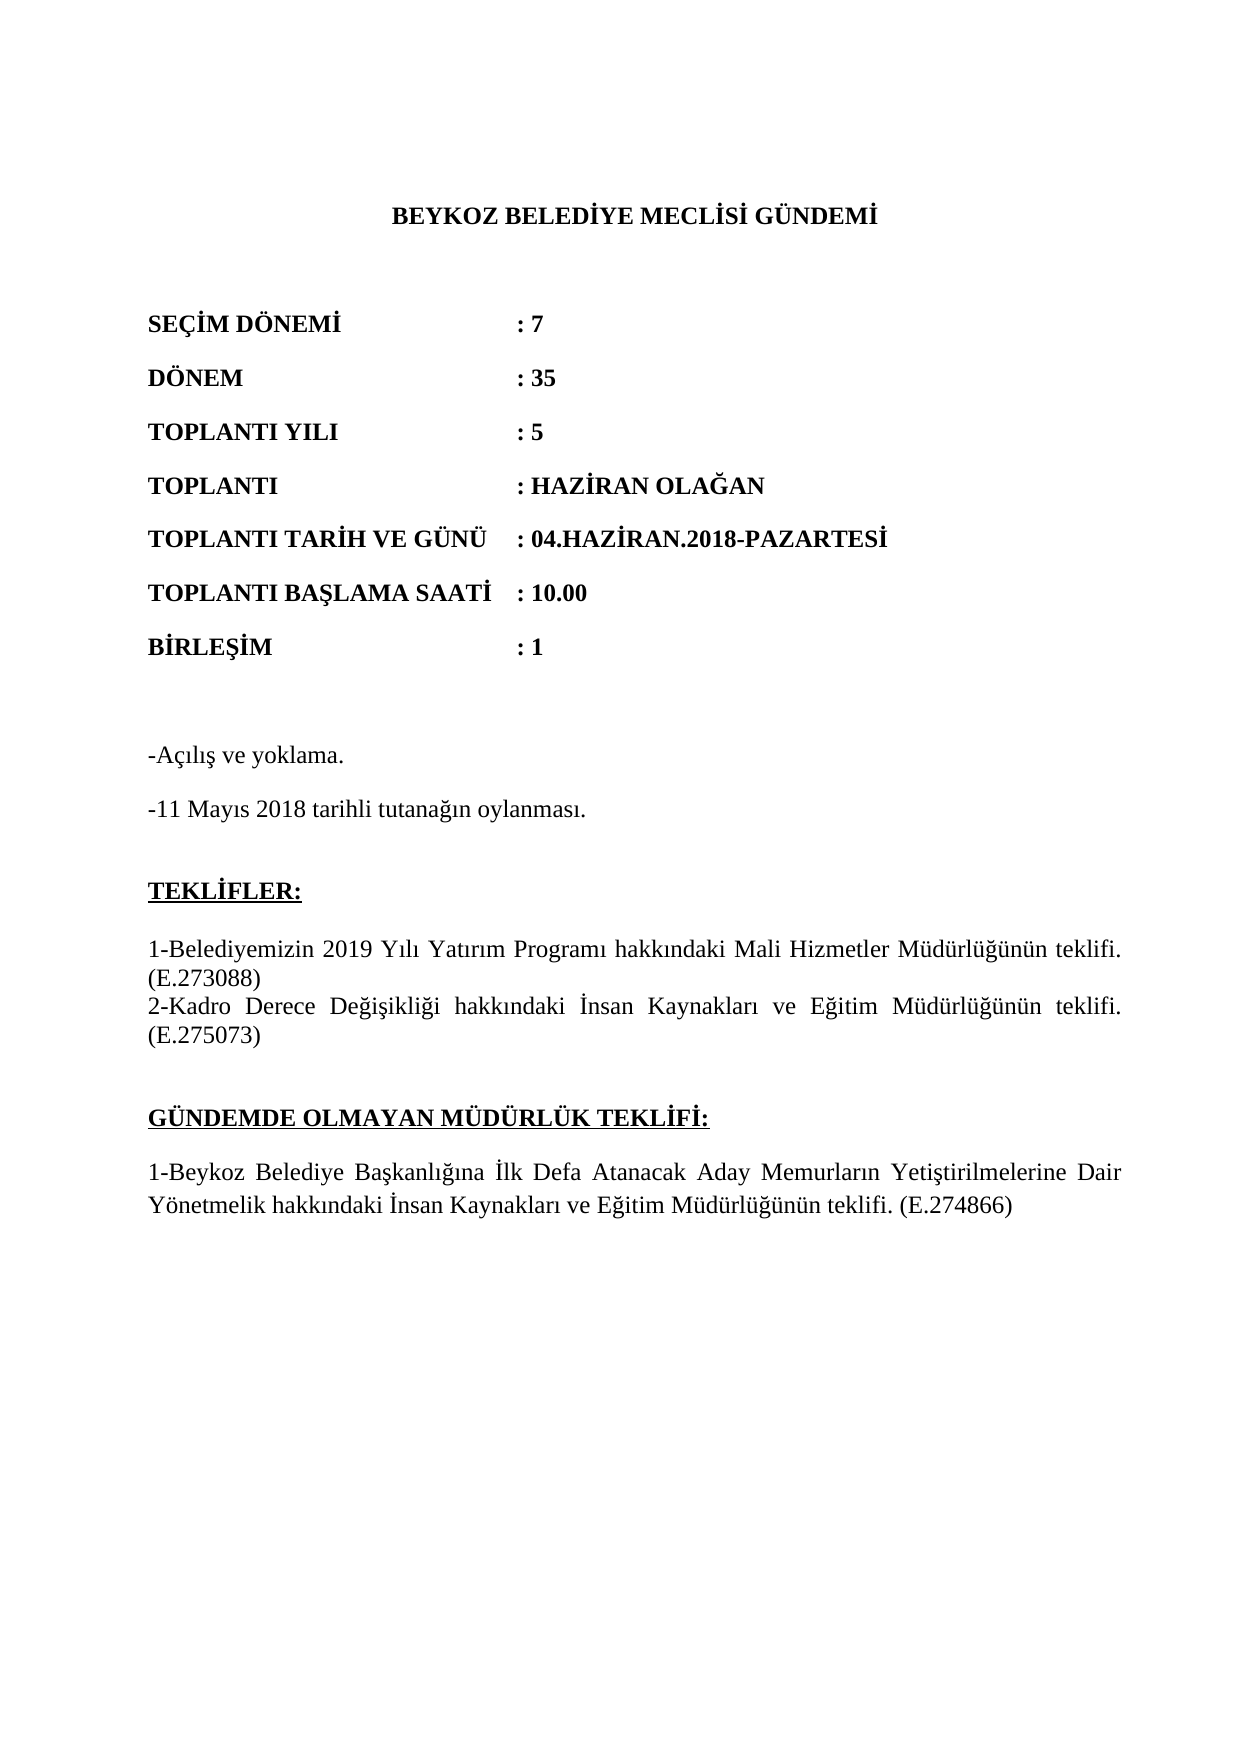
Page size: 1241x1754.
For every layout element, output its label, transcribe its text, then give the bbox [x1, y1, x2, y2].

text DÖNEM : 35 [148, 363, 1122, 392]
text 1-Belediyemizin 2019 Yılı Yatırım Programı hakkındaki Mali Hizmetler Müdürlüğünün teklifi. (E.273088) [148, 934, 1122, 991]
text TOPLANTI : HAZİRAN OLAĞAN [148, 471, 1122, 499]
text BİRLEŞİM : 1 [148, 632, 1122, 661]
text SEÇİM DÖNEMİ : 7 [148, 309, 1122, 338]
text TOPLANTI YILI : 5 [148, 417, 1122, 446]
text 2-Kadro Derece Değişikliği hakkındaki İnsan Kaynakları ve Eğitim Müdürlüğünün teklifi. (E.275073) [148, 991, 1122, 1049]
text TOPLANTI BAŞLAMA SAATİ : 10.00 [148, 578, 1122, 607]
text -Açılış ve yoklama. [148, 740, 1152, 769]
text -11 Mayıs 2018 tarihli tutanağın oylanması. [148, 794, 1152, 823]
text BEYKOZ BELEDİYE MECLİSİ GÜNDEMİ [148, 201, 1122, 230]
text GÜNDEMDE OLMAYAN MÜDÜRLÜK TEKLİFİ: [148, 1103, 1122, 1132]
text TEKLİFLER: [148, 876, 1122, 905]
text 1-Beykoz Belediye Başkanlığına İlk Defa Atanacak Aday Memurların Yetiştirilmelerine Dair Yönetmelik hakkındaki İnsan Kaynakları ve Eğitim Müdürlüğünün teklifi. (E.274866) [148, 1157, 1122, 1218]
text TOPLANTI TARİH VE GÜNÜ : 04.HAZİRAN.2018-PAZARTESİ [148, 524, 1122, 553]
